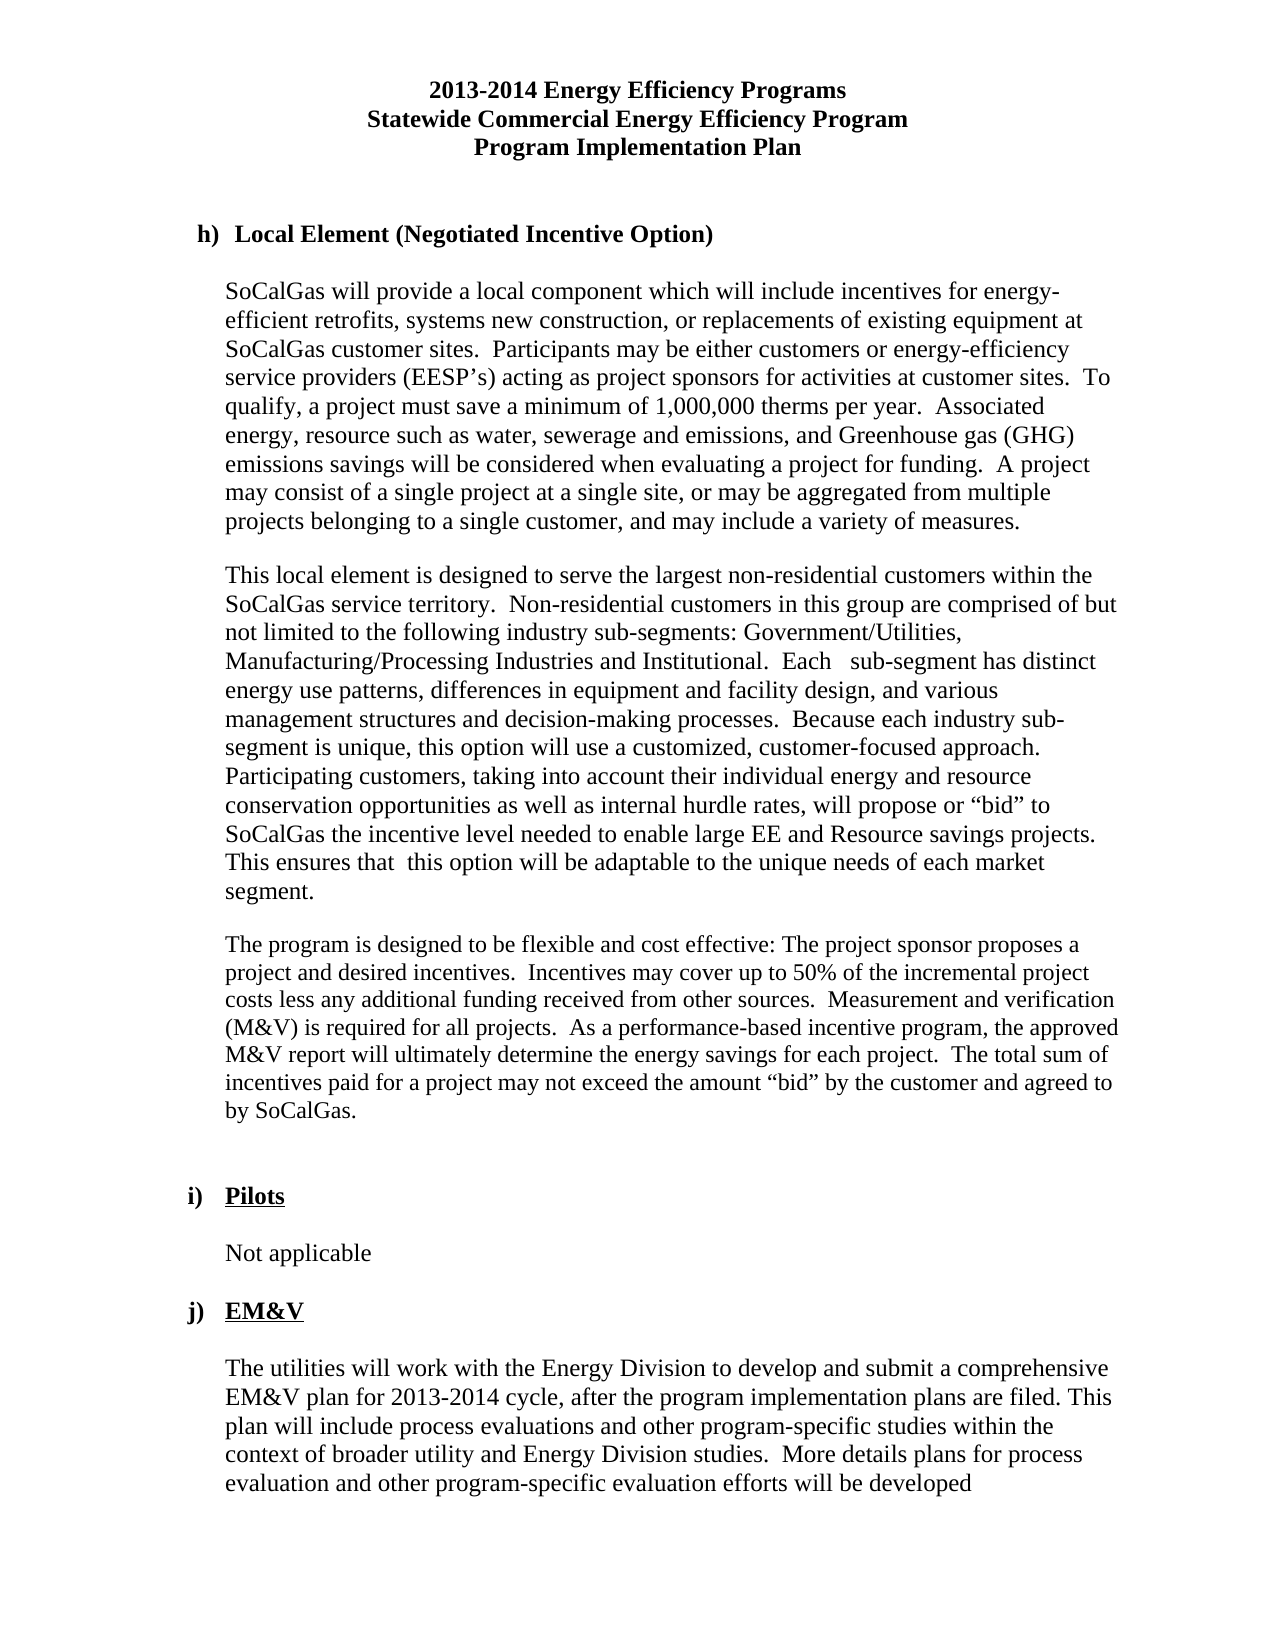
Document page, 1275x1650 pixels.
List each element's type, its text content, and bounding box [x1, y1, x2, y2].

text Not applicable [225, 1238, 1125, 1267]
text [225, 1353, 1125, 1497]
list Local Element (Negotiated Incentive Option) [197, 219, 1125, 247]
text This local element is designed to serve the largest non-residential customers within the SoCalGas service territory. Non-residential customers in this group are comprised of but not limited to the following industry sub-segments: Government/Utilities, Manufacturing/Processing Industries and Institutional. Each sub-segment has distinct energy use patterns, differences in equipment and facility design, and various management structures and decision-making processes. Because each industry sub-segment is unique, this option will use a customized, customer-focused approach. Participating customers, taking into account their individual energy and resource conservation opportunities as well as internal hurdle rates, will propose or “bid” to SoCalGas the incentive level needed to enable large EE and Resource savings projects. This ensures that this option will be adaptable to the unique needs of each market segment. [225, 560, 1125, 905]
subtitle Pilots [187, 1181, 1125, 1209]
text The program is designed to be flexible and cost effective: The project sponsor proposes a project and desired incentives. Incentives may cover up to 50% of the incremental project costs less any additional funding received from other sources. Measurement and verification (M&V) is required for all projects. As a performance-based incentive program, the approved M&V report will ultimately determine the energy savings for each project. The total sum of incentives paid for a project may not exceed the amount “bid” by the customer and agreed to by SoCalGas. [225, 930, 1125, 1123]
subtitle j) EM&V [187, 1296, 1125, 1324]
text SoCalGas will provide a local component which will include incentives for energy-efficient retrofits, systems new construction, or replacements of existing equipment at SoCalGas customer sites. Participants may be either customers or energy-efficiency service providers (EESP’s) acting as project sponsors for activities at customer sites. To qualify, a project must save a minimum of 1,000,000 therms per year. Associated energy, resource such as water, sewerage and emissions, and Greenhouse gas (GHG) emissions savings will be considered when evaluating a project for funding. A project may consist of a single project at a single site, or may be aggregated from multiple projects belonging to a single customer, and may include a variety of measures. [225, 276, 1125, 535]
